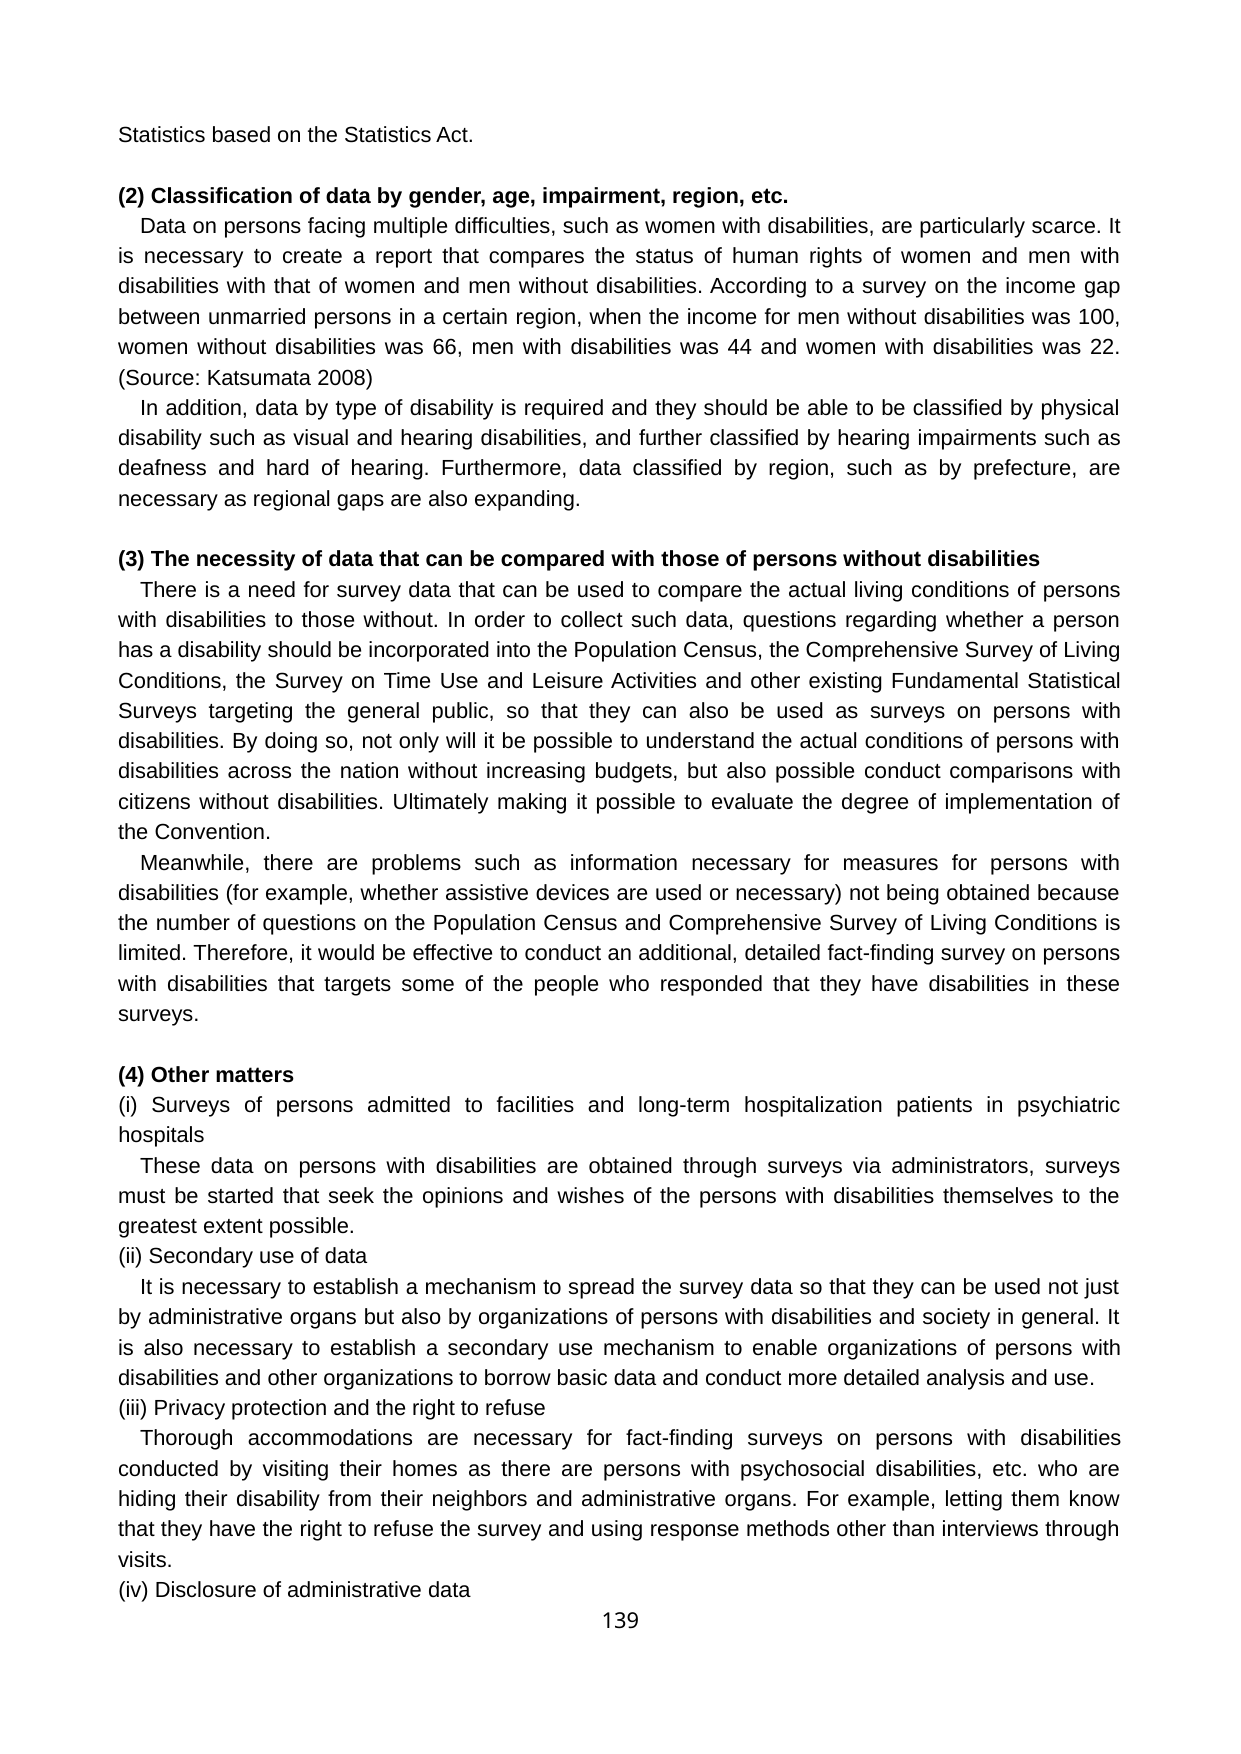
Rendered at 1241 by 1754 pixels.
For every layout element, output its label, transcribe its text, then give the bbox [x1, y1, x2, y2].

text These data on persons with disabilities are obtained through surveys via administrators, surveys must be started that seek the opinions and wishes of the persons with disabilities themselves to the greatest extent possible. [118, 1150, 1122, 1241]
text (4) Other matters [118, 1059, 1122, 1089]
list (iii) Privacy protection and the right to refuse [118, 1392, 1122, 1423]
list (iv) Disclosure of administrative data [118, 1574, 1122, 1605]
text It is necessary to establish a mechanism to spread the survey data so that they can be used not just by administrative organs but also by organizations of persons with disabilities and society in general. It is also necessary to establish a secondary use mechanism to enable organizations of persons with disabilities and other organizations to borrow basic data and conduct more detailed analysis and use. [118, 1271, 1122, 1392]
text In addition, data by type of disability is required and they should be able to be classified by physical disability such as visual and hearing disabilities, and further classified by hearing impairments such as deafness and hard of hearing. Furthermore, data classified by region, such as by prefecture, are necessary as regional gaps are also expanding. [118, 392, 1122, 513]
text Meanwhile, there are problems such as information necessary for measures for persons with disabilities (for example, whether assistive devices are used or necessary) not being obtained because the number of questions on the Population Census and Comprehensive Survey of Living Conditions is limited. Therefore, it would be effective to conduct an additional, detailed fact-finding survey on persons with disabilities that targets some of the people who responded that they have disabilities in these surveys. [118, 847, 1122, 1029]
text Data on persons facing multiple difficulties, such as women with disabilities, are particularly scarce. It is necessary to create a report that compares the status of human rights of women and men with disabilities with that of women and men without disabilities. According to a survey on the income gap between unmarried persons in a certain region, when the income for men without disabilities was 100, women without disabilities was 66, men with disabilities was 44 and women with disabilities was 22. (Source: Katsumata 2008) [118, 210, 1122, 392]
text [118, 119, 1122, 150]
list (ii) Secondary use of data [118, 1241, 1122, 1271]
list (i) Surveys of persons admitted to facilities and long-term hospitalization patients in psychiatric hospitals [118, 1089, 1122, 1150]
text (3) The necessity of data that can be compared with those of persons without disabilities [118, 544, 1122, 574]
text (2) Classification of data by gender, age, impairment, region, etc. [118, 180, 1122, 210]
text There is a need for survey data that can be used to compare the actual living conditions of persons with disabilities to those without. In order to collect such data, questions regarding whether a person has a disability should be incorporated into the Population Census, the Comprehensive Survey of Living Conditions, the Survey on Time Use and Leisure Activities and other existing Fundamental Statistical Surveys targeting the general public, so that they can also be used as surveys on persons with disabilities. By doing so, not only will it be possible to understand the actual conditions of persons with disabilities across the nation without increasing budgets, but also possible conduct comparisons with citizens without disabilities. Ultimately making it possible to evaluate the degree of implementation of the Convention. [118, 574, 1122, 847]
text Thorough accommodations are necessary for fact-finding surveys on persons with disabilities conducted by visiting their homes as there are persons with psychosocial disabilities, etc. who are hiding their disability from their neighbors and administrative organs. For example, letting them know that they have the right to refuse the survey and using response methods other than interviews through visits. [118, 1423, 1122, 1574]
